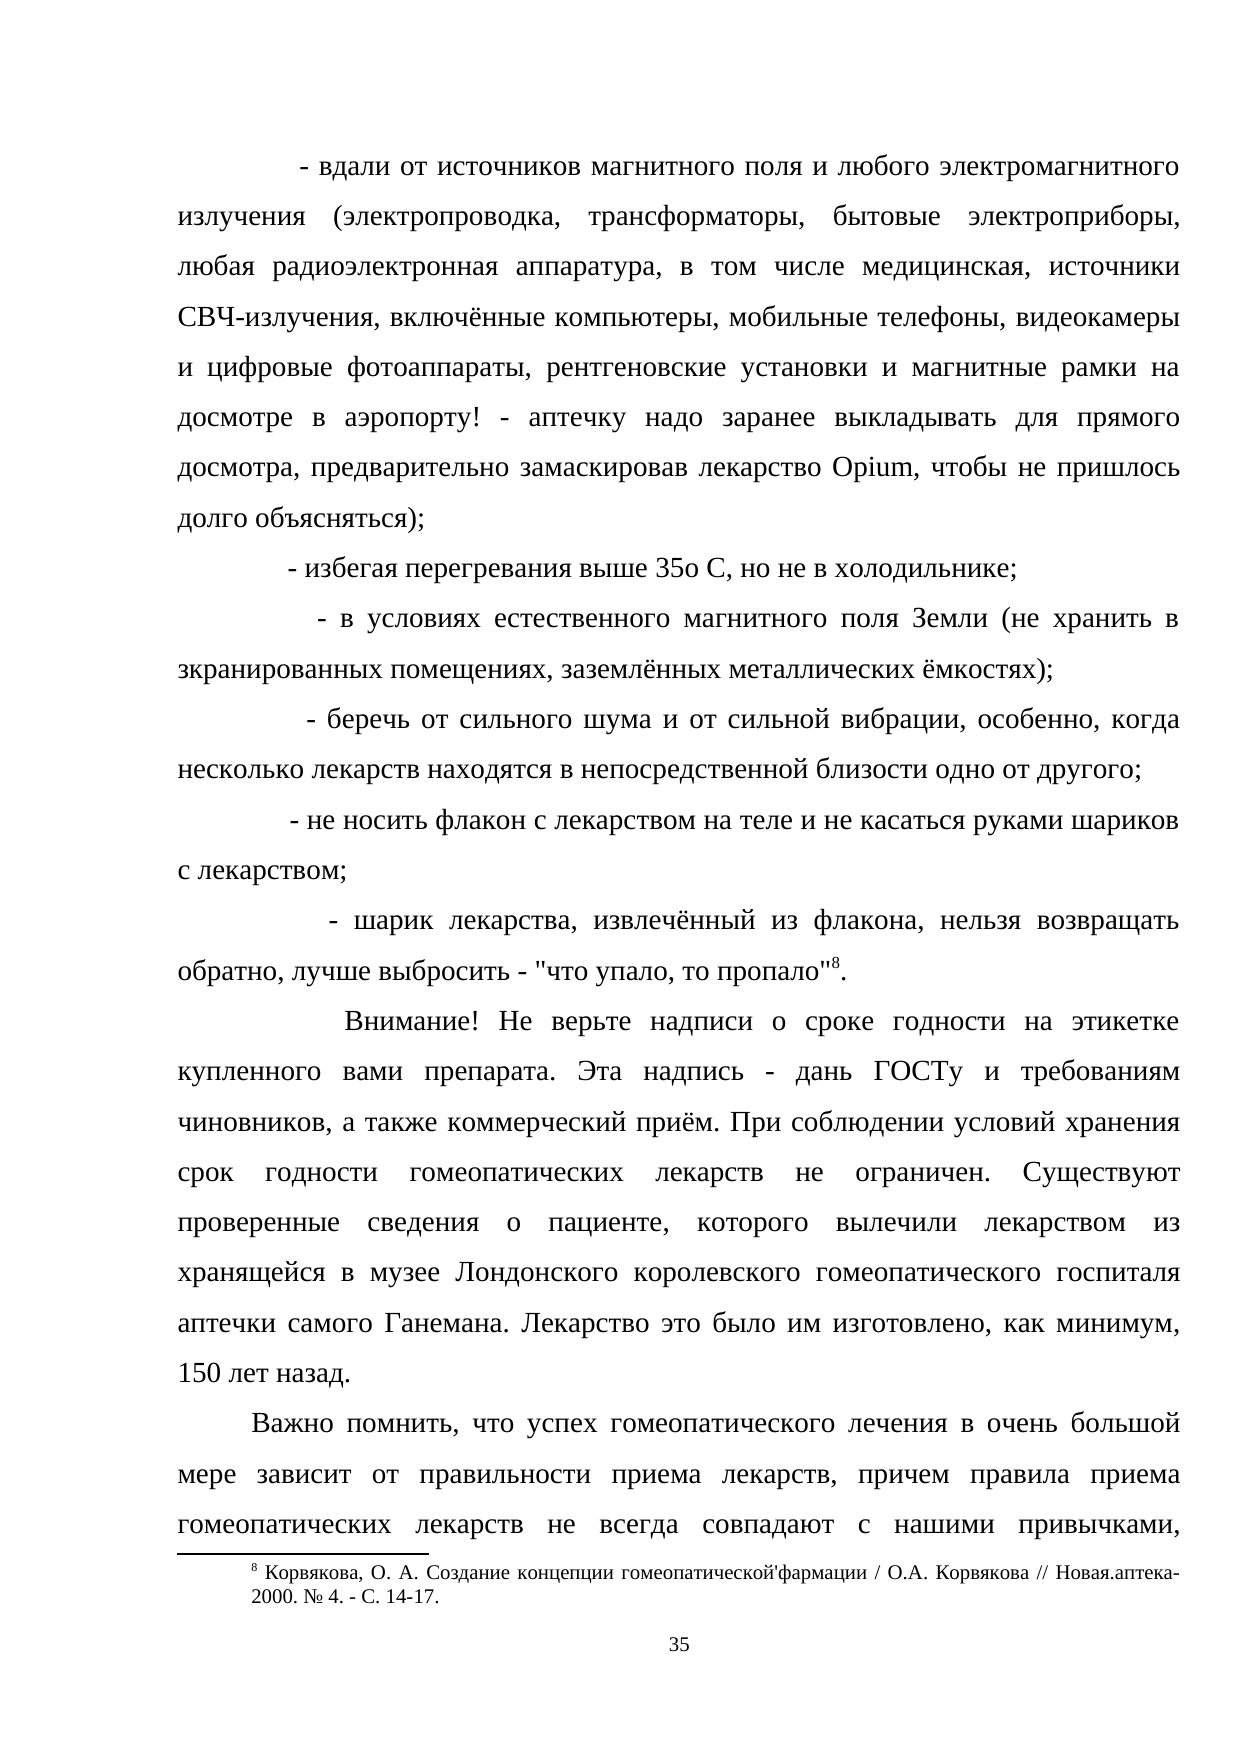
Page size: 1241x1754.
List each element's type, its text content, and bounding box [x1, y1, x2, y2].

text Внимание! Не верьте надписи о сроке годности на этикетке купленного вами препарата. Эта надпись - дань ГОСТу и требованиям чиновников, а также коммерческий приём. При соблюдении условий хранения срок годности гомеопатических лекарств не ограничен. Существуют проверенные сведения о пациенте, которого вылечили лекарством из хранящейся в музее Лондонского королевского гомеопатического госпиталя аптечки самого Ганемана. Лекарство это было им изготовлено, как минимум, 150 лет назад. [177, 1003, 1181, 1389]
text - избегая перегревания выше 35о С, но не в холодильнике; [177, 550, 1181, 584]
text - вдали от источников магнитного поля и любого электромагнитного излучения (электропроводка, трансформаторы, бытовые электроприборы, любая радиоэлектронная аппаратура, в том числе медицинская, источники СВЧ-излучения, включённые компьютеры, мобильные телефоны, видеокамеры и цифровые фотоаппараты, рентгеновские установки и магнитные рамки на досмотре в аэропорту! - аптечку надо заранее выкладывать для прямого досмотра, предварительно замаскировав лекарство Opium, чтобы не пришлось долго объясняться); [177, 148, 1181, 533]
text - не носить флакон с лекарством на теле и не касаться руками шариков с лекарством; [177, 802, 1181, 886]
text - беречь от сильного шума и от сильной вибрации, особенно, когда несколько лекарств находятся в непосредственной близости одно от другого; [177, 701, 1181, 785]
text - шарик лекарства, извлечённый из флакона, нельзя возвращать обратно, лучше выбросить - "что упало, то пропало". [177, 902, 1181, 986]
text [177, 1406, 1181, 1540]
text - в условиях естественного магнитного поля Земли (не хранить в зкранированных помещениях, заземлённых металлических ёмкостях); [177, 601, 1181, 684]
